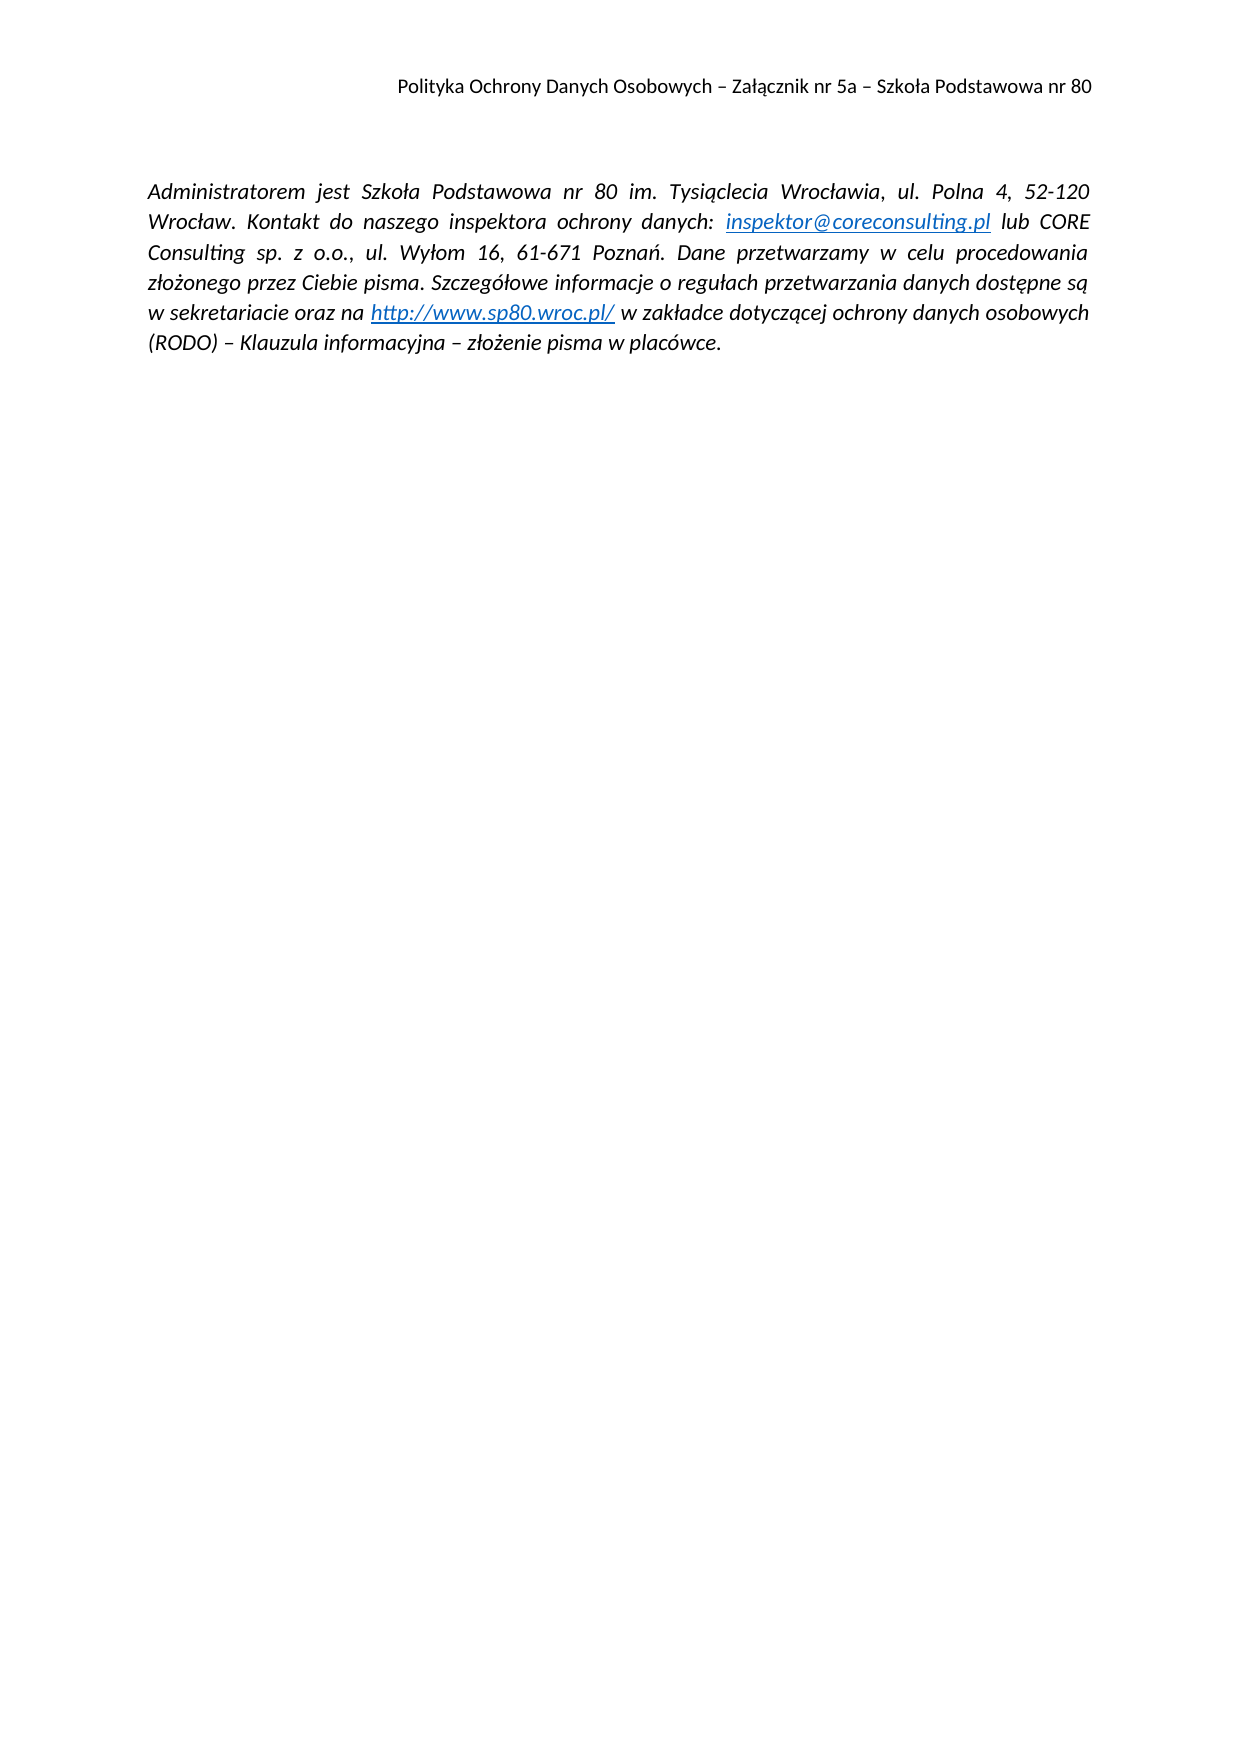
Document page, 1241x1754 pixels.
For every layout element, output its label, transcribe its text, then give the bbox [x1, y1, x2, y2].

text Administratorem jest Szkoła Podstawowa nr 80 im. Tysiąclecia Wrocławia, ul. Polna 4, 52-120 Wrocław. Kontakt do naszego inspektora ochrony danych: inspektor@coreconsulting.pl lub CORE Consulting sp. z o.o., ul. Wyłom 16, 61-671 Poznań. Dane przetwarzamy w celu procedowania złożonego przez Ciebie pisma. Szczegółowe informacje o regułach przetwarzania danych dostępne są w sekretariacie oraz na http://www.sp80.wroc.pl/ w zakładce dotyczącej ochrony danych osobowych (RODO) – Klauzula informacyjna – złożenie pisma w placówce. [148, 177, 1093, 356]
